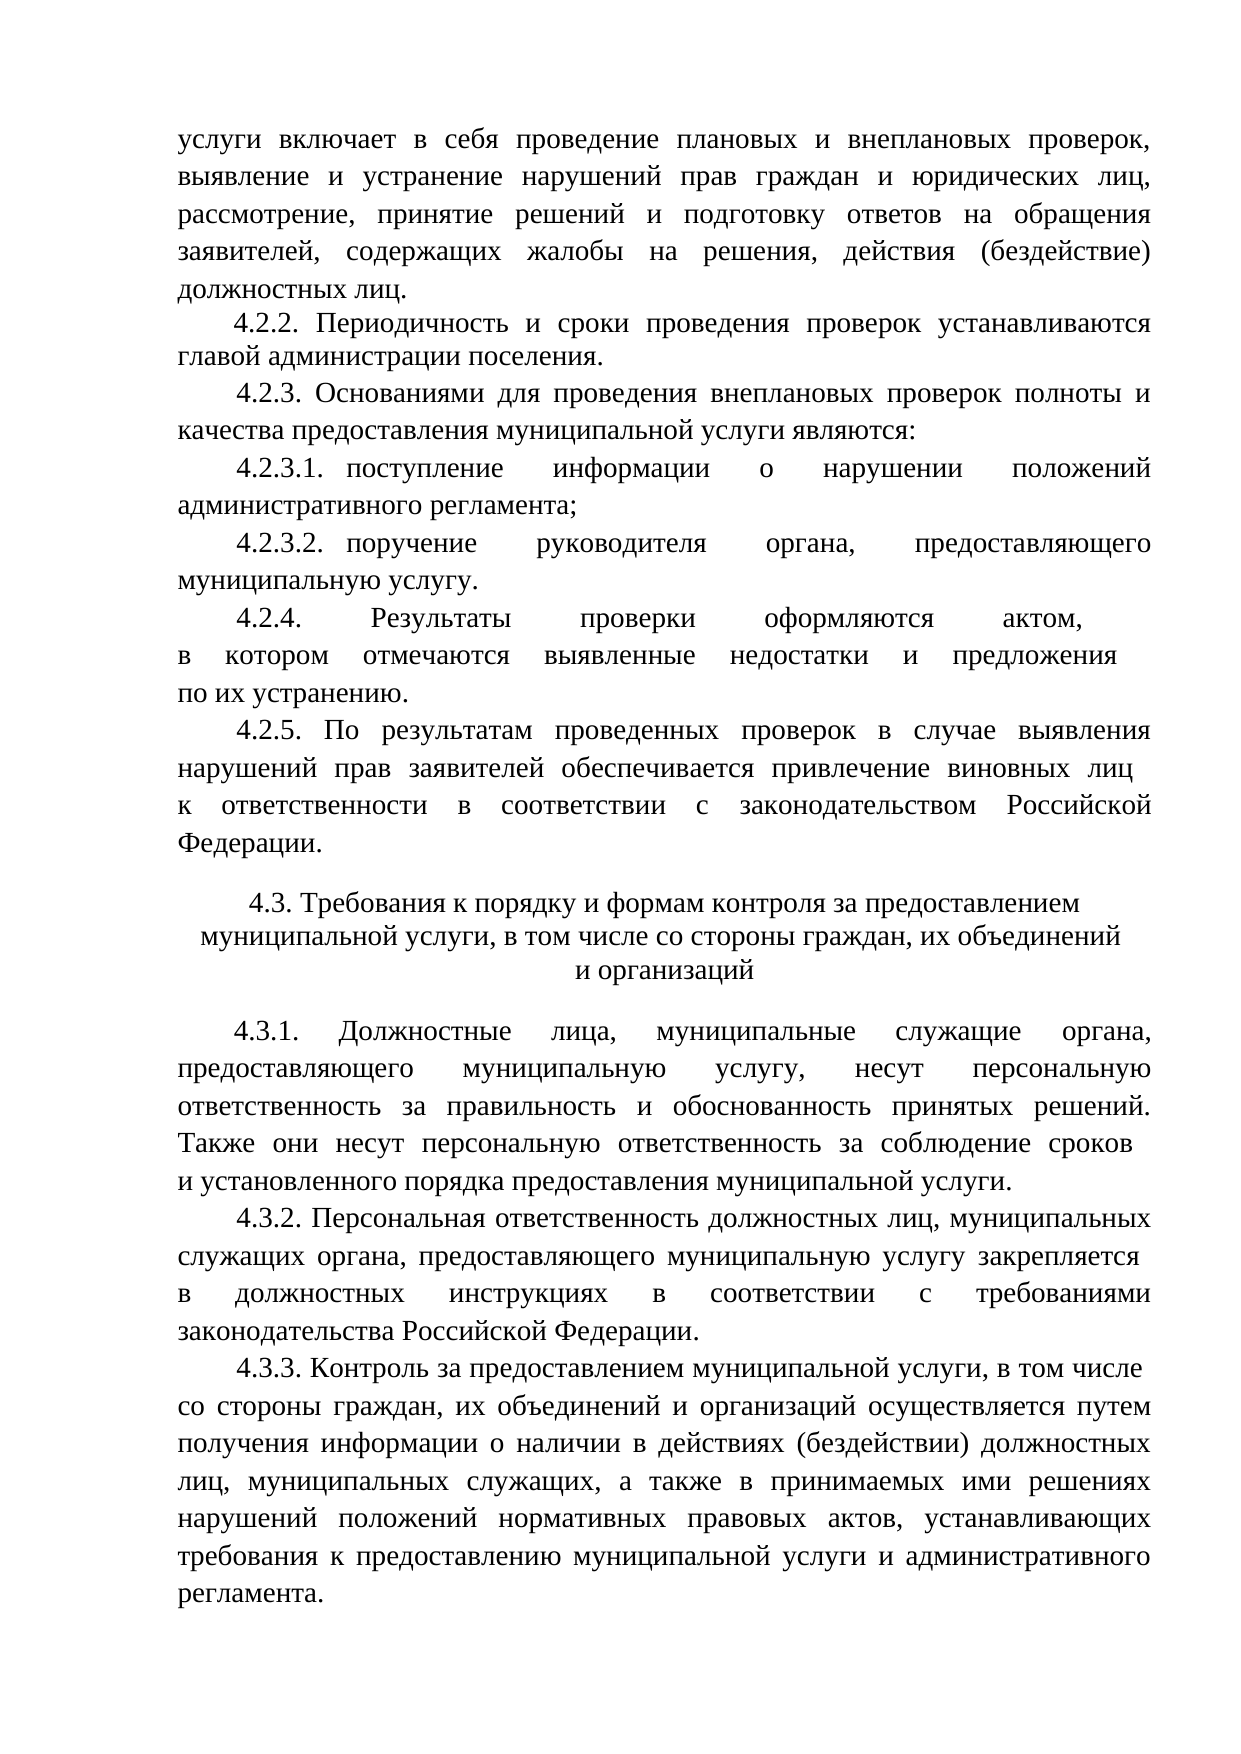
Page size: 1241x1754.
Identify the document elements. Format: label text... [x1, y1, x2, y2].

text 4.2.4. Результаты проверки оформляются актом, в котором отмечаются выявленные недостатки и предложения по их устранению. [177, 597, 1152, 710]
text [177, 118, 1152, 306]
text 4.3.3. Контроль за предоставлением муниципальной услуги, в том числе со стороны граждан, их объединений и организаций осуществляется путем получения информации о наличии в действиях (бездействии) должностных лиц, муниципальных служащих, а также в принимаемых ими решениях нарушений положений нормативных правовых актов, устанавливающих требования к предоставлению муниципальной услуги и административного регламента. [177, 1348, 1152, 1610]
text 4.2.3.2. поручение руководителя органа, предоставляющего муниципальную услугу. [177, 522, 1152, 597]
text 4.2.3.1. поступление информации о нарушении положений административного регламента; [177, 447, 1152, 522]
text 4.3.1. Должностные лица, муниципальные служащие органа, предоставляющего муниципальную услугу, несут персональную ответственность за правильность и обоснованность принятых решений. Также они несут персональную ответственность за соблюдение сроков и установленного порядка предоставления муниципальной услуги. [177, 1010, 1152, 1198]
text 4.3. Требования к порядку и формам контроля за предоставлением муниципальной услуги, в том числе со стороны граждан, их объединений и организаций [177, 885, 1152, 985]
text 4.2.3. Основаниями для проведения внеплановых проверок полноты и качества предоставления муниципальной услуги являются: [177, 372, 1152, 447]
text 4.3.2. Персональная ответственность должностных лиц, муниципальных служащих органа, предоставляющего муниципальную услугу закрепляется в должностных инструкциях в соответствии с требованиями законодательства Российской Федерации. [177, 1198, 1152, 1348]
text 4.2.2. Периодичность и сроки проведения проверок устанавливаются главой администрации поселения. [177, 306, 1152, 372]
text 4.2.5. По результатам проведенных проверок в случае выявления нарушений прав заявителей обеспечивается привлечение виновных лиц к ответственности в соответствии с законодательством Российской Федерации. [177, 710, 1152, 860]
